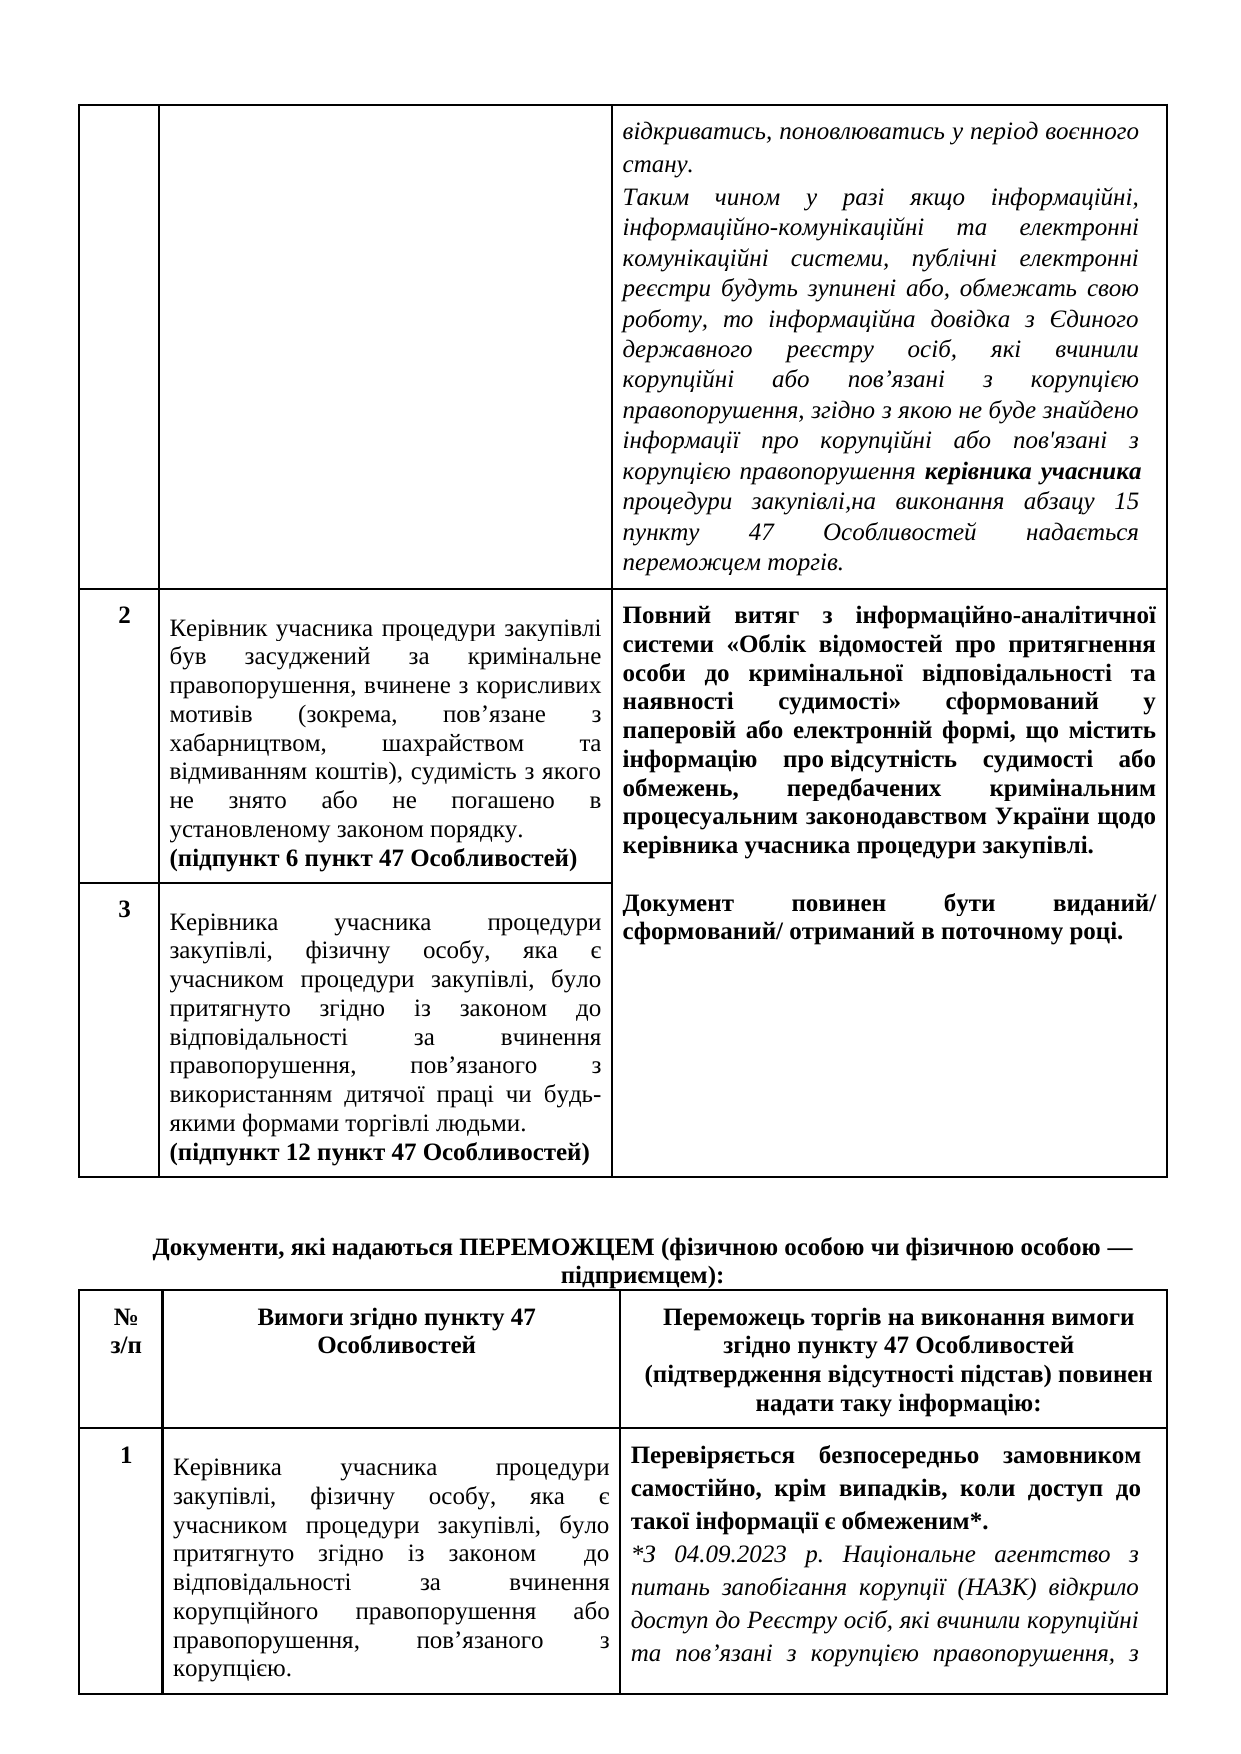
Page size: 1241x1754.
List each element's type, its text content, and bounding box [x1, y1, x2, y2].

table_cell Повний витяг з інформаційно-аналітичної системи «Облік відомостей про притягнення особи до кримінальної відповідальності та наявності судимості» сформований у паперовій або електронній формі, що містить інформацію про відсутність судимості або обмежень, передбачених кримінальним процесуальним законодавством України щодо керівника учасника процедури закупівлі. Документ повинен бути виданий/ сформований/ отриманий в поточному році. [613, 590, 1166, 1176]
table_cell 1 [80, 1429, 161, 1693]
table_header № з/п [80, 1291, 161, 1427]
table_header Переможець торгів на виконання вимоги згідно пункту 47 Особливостей (підтвердження відсутності підстав) повинен надати таку інформацію: [621, 1291, 1166, 1427]
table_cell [613, 106, 1166, 588]
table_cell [164, 1429, 619, 1693]
table_header Вимоги згідно пункту 47 Особливостей [164, 1291, 619, 1427]
text Документи, які надаються ПЕРЕМОЖЦЕМ (фізичною особою чи фізичною особою — підприємцем): [89, 1232, 1196, 1289]
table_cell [621, 1429, 1166, 1693]
table_cell Керівник учасника процедури закупівлі був засуджений за кримінальне правопорушення, вчинене з корисливих мотивів (зокрема, пов’язане з хабарництвом, шахрайством та відмиванням коштів), судимість з якого не знято або не погашено в установленому законом порядку. (підпункт 6 пункт 47 Особливостей) [160, 590, 611, 882]
table_cell 3 [80, 884, 158, 1176]
table_cell Керівника учасника процедури закупівлі, фізичну особу, яка є учасником процедури закупівлі, було притягнуто згідно із законом до відповідальності за вчинення правопорушення, пов’язаного з використанням дитячої праці чи будь-якими формами торгівлі людьми. (підпункт 12 пункт 47 Особливостей) [160, 884, 611, 1176]
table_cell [160, 106, 611, 588]
table_cell 2 [80, 590, 158, 882]
table_cell 1 [80, 106, 158, 588]
